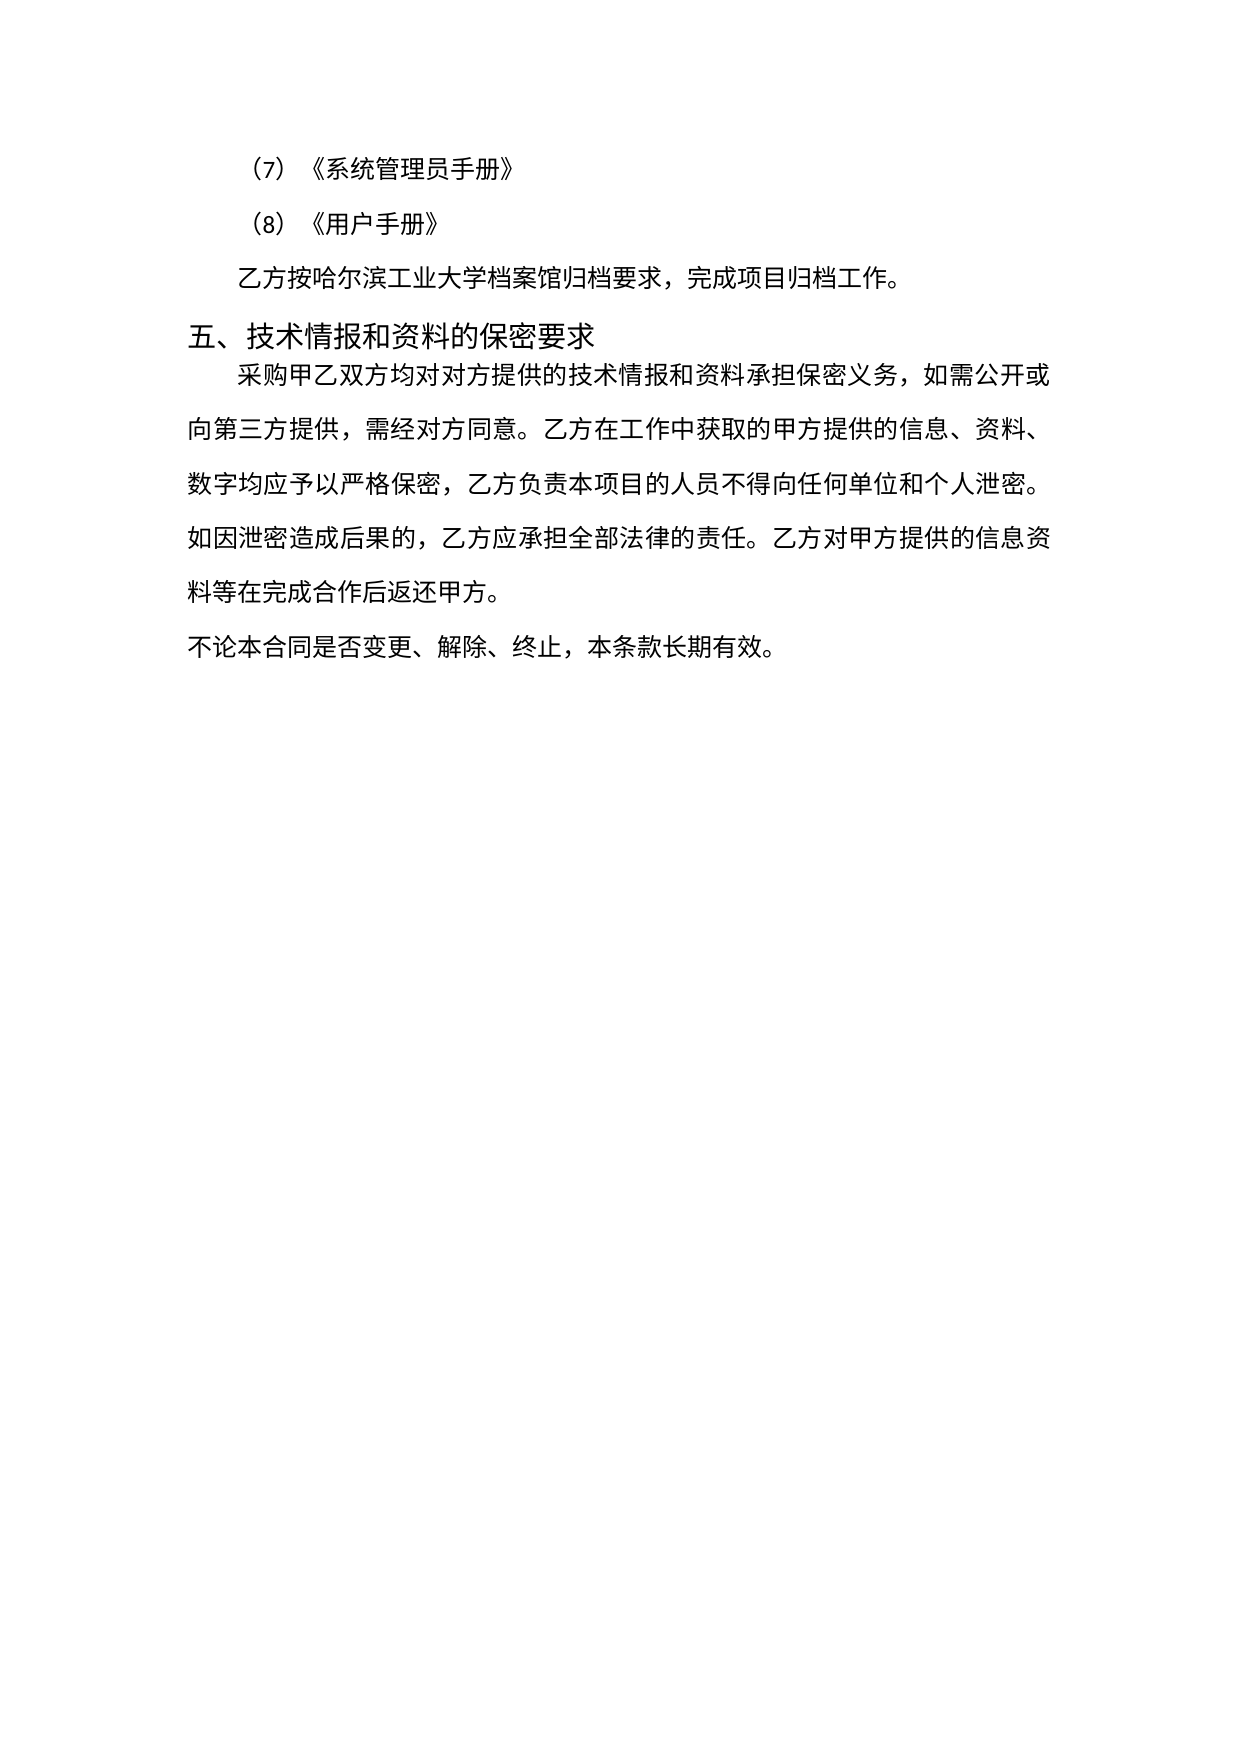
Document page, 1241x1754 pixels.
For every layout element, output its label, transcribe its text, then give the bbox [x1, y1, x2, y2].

text （7）《系统管理员手册》 [187, 150, 1053, 186]
text 采购甲乙双方均对对方提供的技术情报和资料承担保密义务，如需公开或向第三方提供，需经对方同意。乙方在工作中获取的甲方提供的信息、资料、数字均应予以严格保密，乙方负责本项目的人员不得向任何单位和个人泄密。如因泄密造成后果的，乙方应承担全部法律的责任。乙方对甲方提供的信息资料等在完成合作后返还甲方。 [187, 355, 1053, 609]
text 不论本合同是否变更、解除、终止，本条款长期有效。 [187, 627, 1053, 663]
text （8）《用户手册》 [187, 204, 1053, 241]
text 乙方按哈尔滨工业大学档案馆归档要求，完成项目归档工作。 [187, 259, 1053, 295]
list 五、技术情报和资料的保密要求 [187, 313, 1053, 355]
